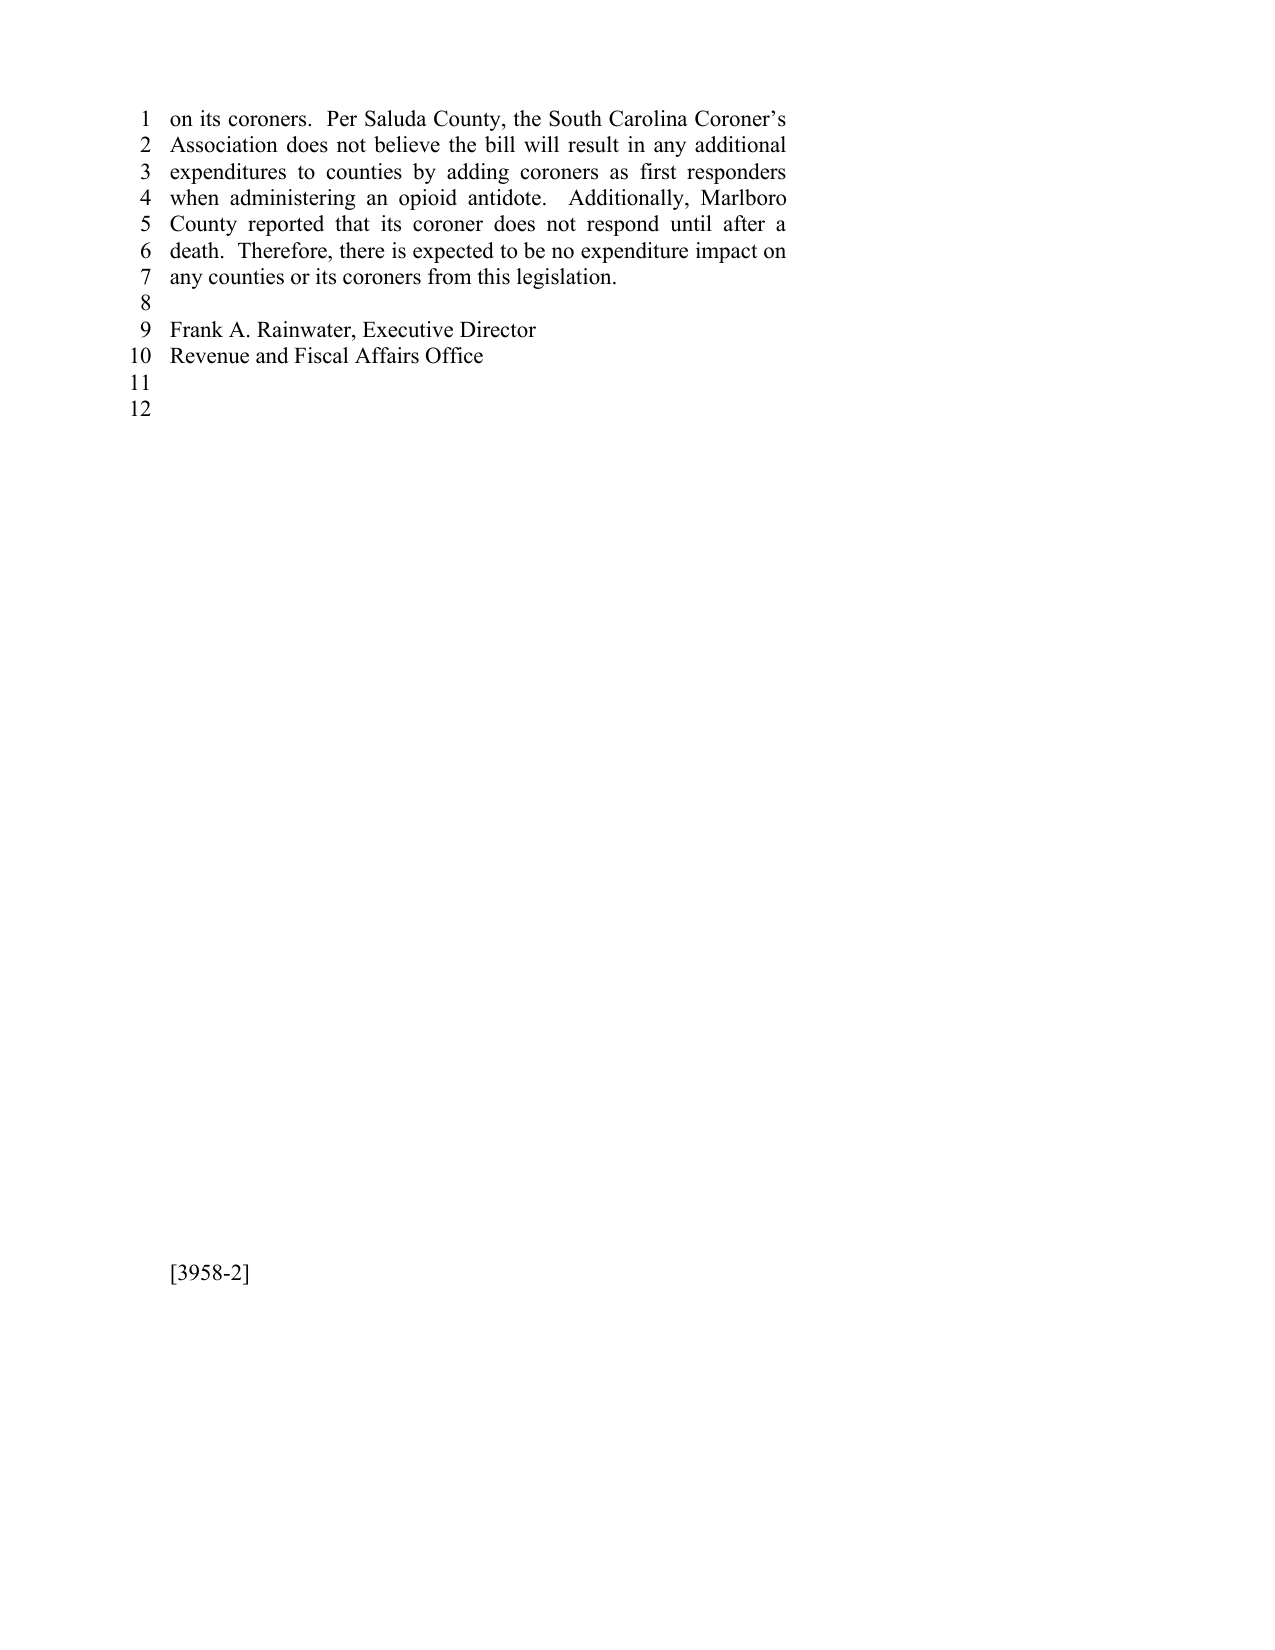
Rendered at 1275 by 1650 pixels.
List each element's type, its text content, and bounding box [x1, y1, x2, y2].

text Frank A. Rainwater, Executive Director [169, 316, 787, 342]
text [169, 105, 787, 289]
text Revenue and Fiscal Affairs Office [169, 342, 787, 368]
